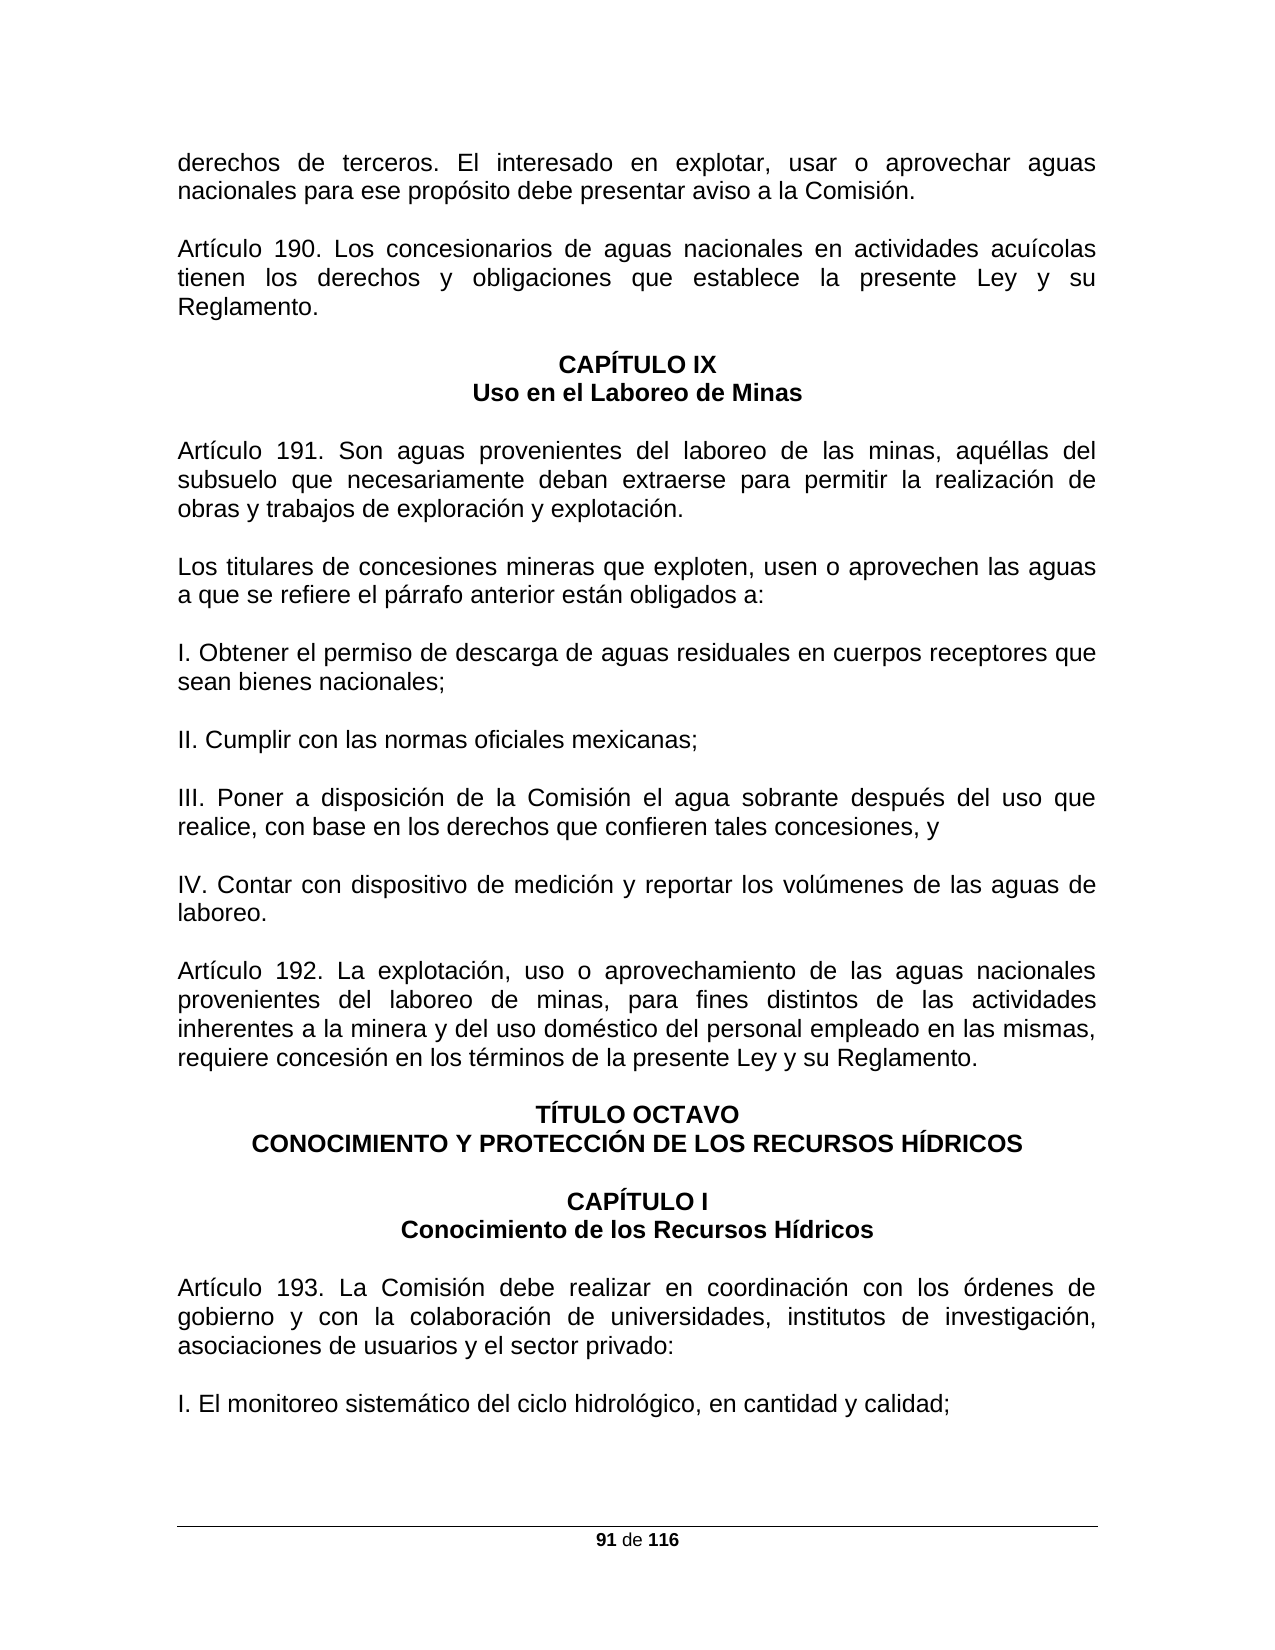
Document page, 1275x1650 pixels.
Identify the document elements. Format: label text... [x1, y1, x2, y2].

text I. El monitoreo sistemático del ciclo hidrológico, en cantidad y calidad; [177, 1389, 1098, 1418]
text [177, 148, 1098, 205]
text II. Cumplir con las normas oficiales mexicanas; [177, 725, 1098, 754]
text Conocimiento de los Recursos Hídricos [177, 1216, 1098, 1244]
text III. Poner a disposición de la Comisión el agua sobrante después del uso que realice, con base en los derechos que confieren tales concesiones, y [177, 783, 1098, 841]
text Uso en el Laboreo de Minas [177, 378, 1098, 407]
text Artículo 192. La explotación, uso o aprovechamiento de las aguas nacionales provenientes del laboreo de minas, para fines distintos de las actividades inherentes a la minera y del uso doméstico del personal empleado en las mismas, requiere concesión en los términos de la presente Ley y su Reglamento. [177, 956, 1098, 1071]
text TÍTULO OCTAVO [177, 1101, 1098, 1129]
text Los titulares de concesiones mineras que exploten, usen o aprovechen las aguas a que se refiere el párrafo anterior están obligados a: [177, 552, 1098, 609]
text IV. Contar con dispositivo de medición y reportar los volúmenes de las aguas de laboreo. [177, 870, 1098, 927]
text Artículo 193. La Comisión debe realizar en coordinación con los órdenes de gobierno y con la colaboración de universidades, institutos de investigación, asociaciones de usuarios y el sector privado: [177, 1273, 1098, 1360]
text I. Obtener el permiso de descarga de aguas residuales en cuerpos receptores que sean bienes nacionales; [177, 638, 1098, 696]
text CAPÍTULO IX [177, 350, 1098, 378]
text Artículo 191. Son aguas provenientes del laboreo de las minas, aquéllas del subsuelo que necesariamente deban extraerse para permitir la realización de obras y trabajos de exploración y explotación. [177, 436, 1098, 523]
text CAPÍTULO I [177, 1187, 1098, 1216]
text CONOCIMIENTO Y PROTECCIÓN DE LOS RECURSOS HÍDRICOS [177, 1129, 1098, 1158]
text Artículo 190. Los concesionarios de aguas nacionales en actividades acuícolas tienen los derechos y obligaciones que establece la presente Ley y su Reglamento. [177, 234, 1098, 321]
